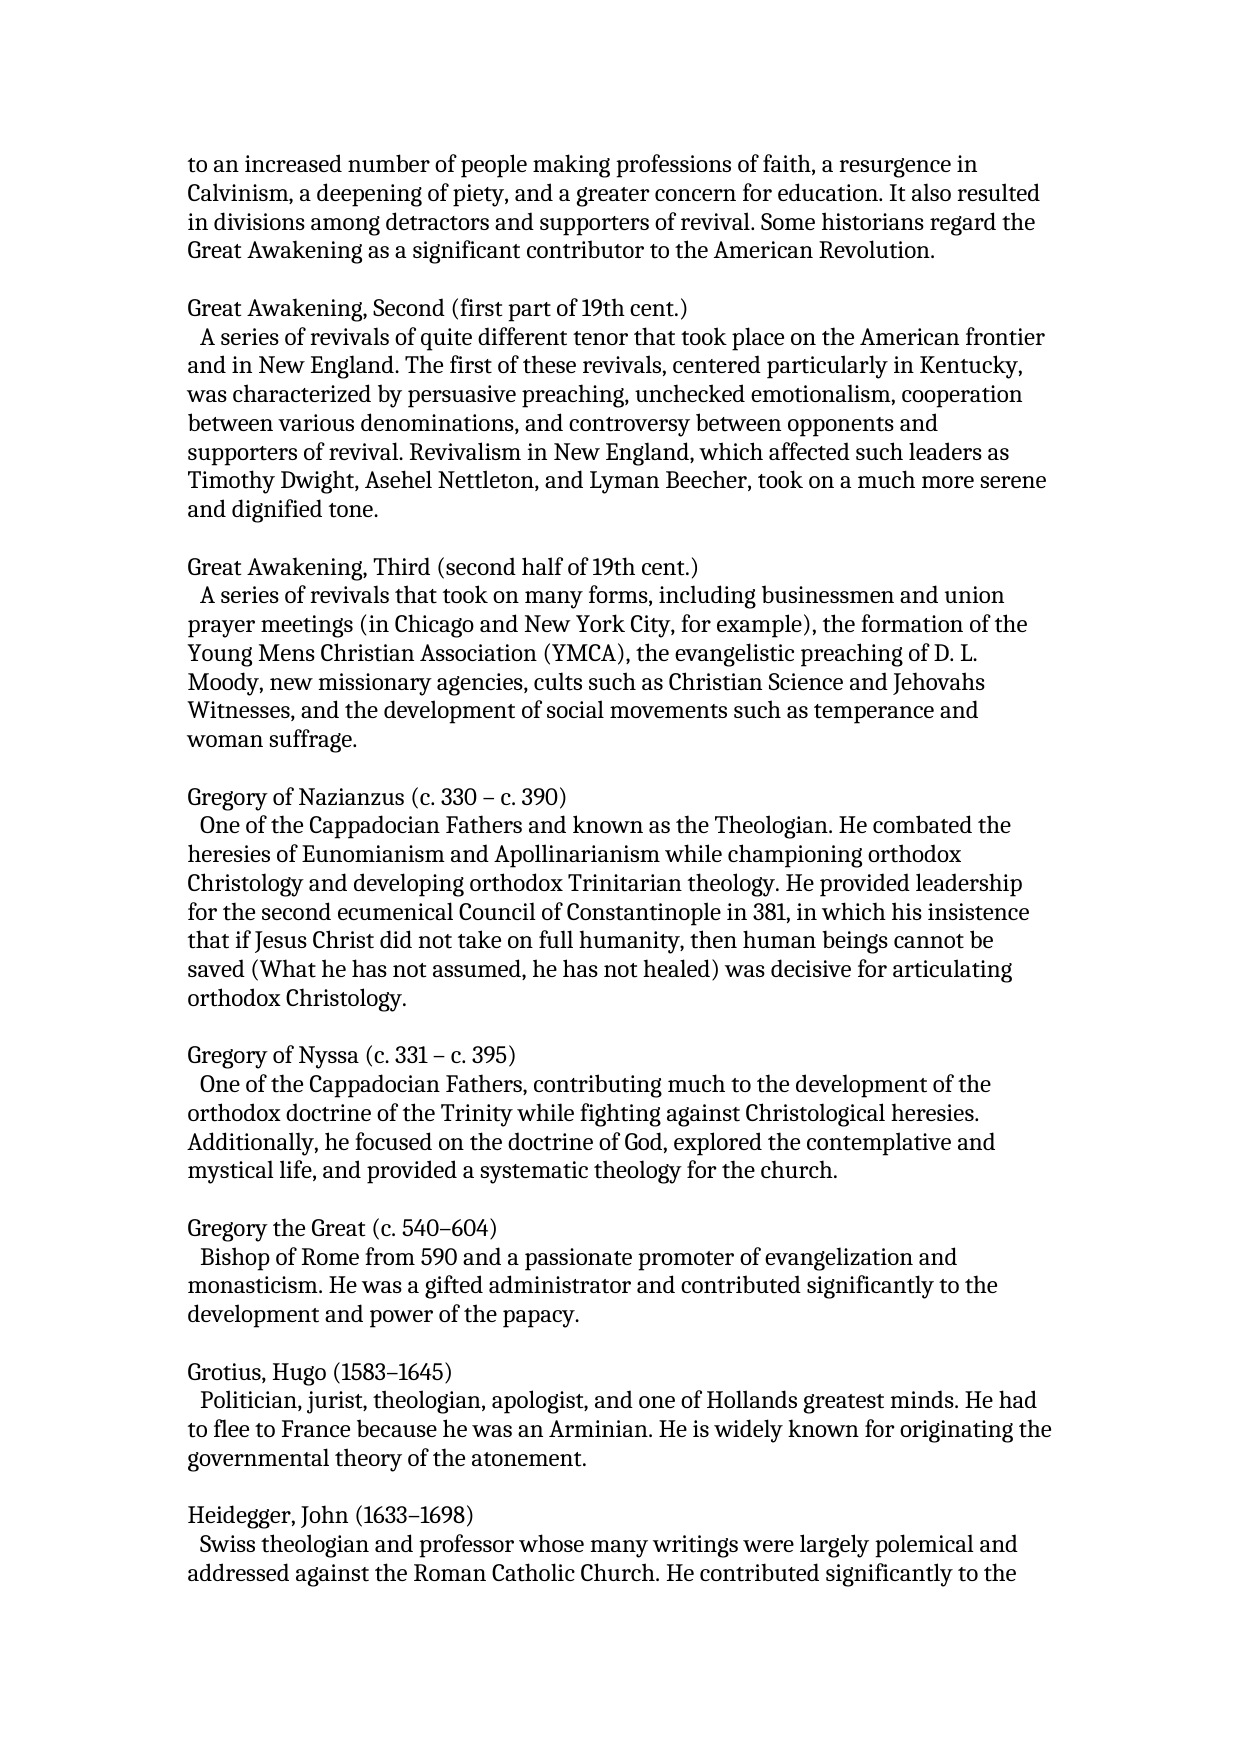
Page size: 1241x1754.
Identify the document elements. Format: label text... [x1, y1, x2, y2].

text A series of revivals that took on many forms, including businessmen and union prayer meetings (in Chicago and New York City, for example), the formation of the Young Mens Christian Association (YMCA), the evangelistic preaching of D. L. Moody, new missionary agencies, cults such as Christian Science and Jehovahs Witnesses, and the development of social movements such as temperance and woman suffrage. [187, 581, 1053, 754]
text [187, 1530, 1053, 1587]
text Great Awakening, Second (first part of 19th cent.) [187, 294, 1053, 322]
text Great Awakening, Third (second half of 19th cent.) [187, 552, 1053, 581]
text Gregory of Nazianzus (c. 330 – c. 390) [187, 782, 1053, 811]
text Gregory the Great (c. 540–604) [187, 1214, 1053, 1242]
text Grotius, Hugo (1583–1645) [187, 1357, 1053, 1386]
text One of the Cappadocian Fathers and known as the Theologian. He combated the heresies of Eunomianism and Apollinarianism while championing orthodox Christology and developing orthodox Trinitarian theology. He provided leadership for the second ecumenical Council of Constantinople in 381, in which his insistence that if Jesus Christ did not take on full humanity, then human beings cannot be saved (What he has not assumed, he has not healed) was decisive for articulating orthodox Christology. [187, 811, 1053, 1012]
text Gregory of Nyssa (c. 331 – c. 395) [187, 1041, 1053, 1070]
text A series of revivals of quite different tenor that took place on the American frontier and in New England. The first of these revivals, centered particularly in Kentucky, was characterized by persuasive preaching, unchecked emotionalism, cooperation between various denominations, and controversy between opponents and supporters of revival. Revivalism in New England, which affected such leaders as Timothy Dwight, Asehel Nettleton, and Lyman Beecher, took on a much more serene and dignified tone. [187, 322, 1053, 524]
text Politician, jurist, theologian, apologist, and one of Hollands greatest minds. He had to flee to France because he was an Arminian. He is widely known for originating the governmental theory of the atonement. [187, 1386, 1053, 1472]
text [187, 150, 1053, 265]
text Bishop of Rome from 590 and a passionate promoter of evangelization and monasticism. He was a gifted administrator and contributed significantly to the development and power of the papacy. [187, 1242, 1053, 1329]
text One of the Cappadocian Fathers, contributing much to the development of the orthodox doctrine of the Trinity while fighting against Christological heresies. Additionally, he focused on the doctrine of God, explored the contemplative and mystical life, and provided a systematic theology for the church. [187, 1070, 1053, 1185]
text Heidegger, John (1633–1698) [187, 1501, 1053, 1530]
